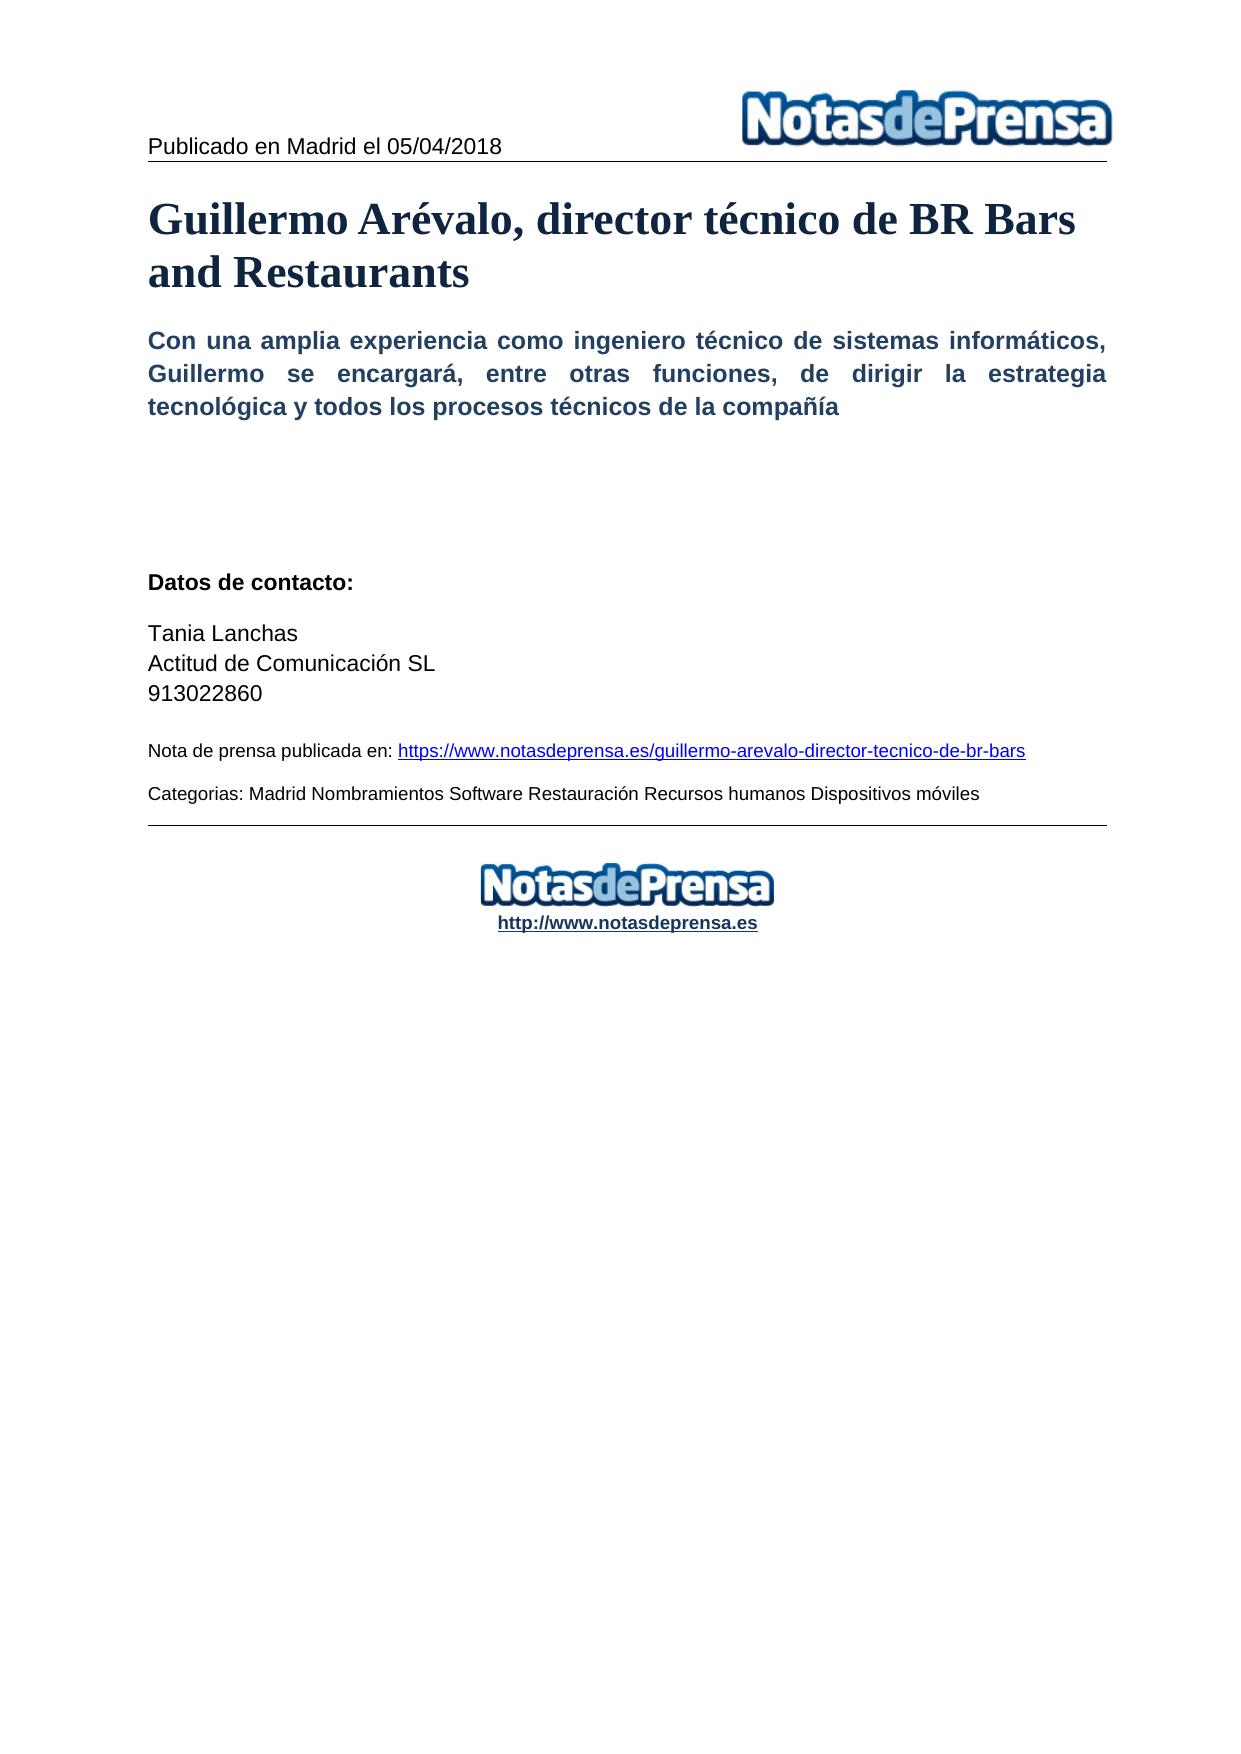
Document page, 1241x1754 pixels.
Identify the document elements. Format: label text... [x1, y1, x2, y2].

text 913022860 [148, 680, 1063, 706]
picture [480, 862, 775, 908]
text Actitud de Comunicación SL [148, 650, 1063, 676]
subtitle Con una amplia experiencia como ingeniero técnico de sistemas informáticos, Guillermo se encargará, entre otras funciones, de dirigir la estrategia tecnológica y todos los procesos técnicos de la compañía [148, 326, 1107, 421]
text Nota de prensa publicada en: https://www.notasdeprensa.es/guillermo-arevalo-director-tecnico-de-br-bars [148, 740, 1107, 762]
picture [742, 90, 1113, 148]
text http://www.notasdeprensa.es [148, 912, 1107, 934]
text Categorias: Madrid Nombramientos Software Restauración Recursos humanos Dispositivos móviles [148, 783, 1107, 804]
text Publicado en Madrid el 05/04/2018 [148, 133, 1107, 161]
text Datos de contacto: [148, 568, 1107, 595]
subtitle Guillermo Arévalo, director técnico de BR Bars and Restaurants [148, 192, 1107, 297]
text Tania Lanchas [148, 619, 1063, 646]
